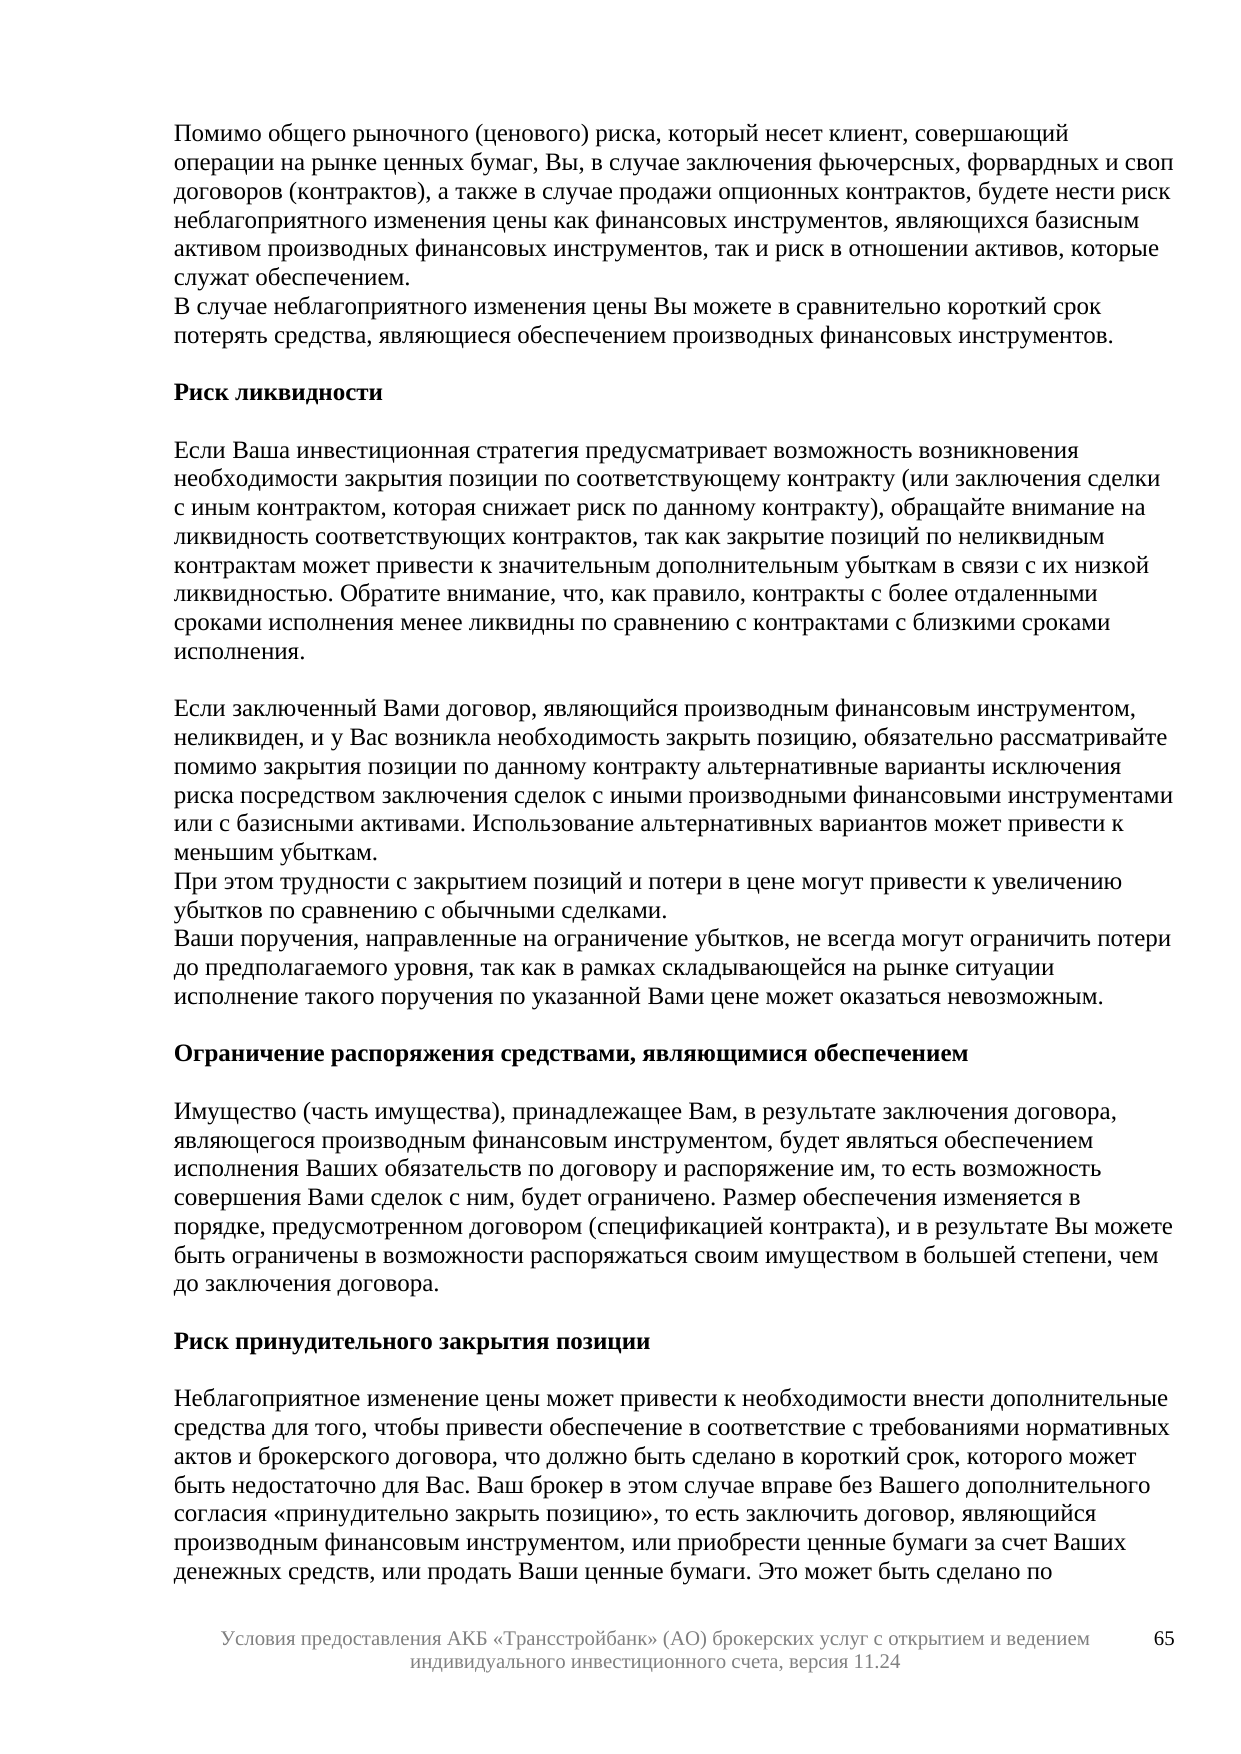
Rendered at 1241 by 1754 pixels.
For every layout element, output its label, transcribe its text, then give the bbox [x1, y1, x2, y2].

text Имущество (часть имущества), принадлежащее Вам, в результате заключения договора, являющегося производным финансовым инструментом, будет являться обеспечением исполнения Ваших обязательств по договору и распоряжение им, то есть возможность совершения Вами сделок с ним, будет ограничено. Размер обеспечения изменяется в порядке, предусмотренном договором (спецификацией контракта), и в результате Вы можете быть ограничены в возможности распоряжаться своим имуществом в большей степени, чем до заключения договора. [173, 1096, 1175, 1297]
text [173, 1383, 1175, 1585]
text Риск принудительного закрытия позиции [173, 1326, 1175, 1355]
text Ограничение распоряжения средствами, являющимися обеспечением [173, 1038, 1175, 1067]
text Помимо общего рыночного (ценового) риска, который несет клиент, совершающий операции на рынке ценных бумаг, Вы, в случае заключения фьючерсных, форвардных и своп договоров (контрактов), а также в случае продажи опционных контрактов, будете нести риск неблагоприятного изменения цены как финансовых инструментов, являющихся базисным активом производных финансовых инструментов, так и риск в отношении активов, которые служат обеспечением. [173, 118, 1175, 291]
text Ваши поручения, направленные на ограничение убытков, не всегда могут ограничить потери до предполагаемого уровня, так как в рамках складывающейся на рынке ситуации исполнение такого поручения по указанной Вами цене может оказаться невозможным. [173, 923, 1175, 1010]
text В случае неблагоприятного изменения цены Вы можете в сравнительно короткий срок потерять средства, являющиеся обеспечением производных финансовых инструментов. [173, 291, 1175, 348]
text Если Ваша инвестиционная стратегия предусматривает возможность возникновения необходимости закрытия позиции по соответствующему контракту (или заключения сделки с иным контрактом, которая снижает риск по данному контракту), обращайте внимание на ликвидность соответствующих контрактов, так как закрытие позиций по неликвидным контрактам может привести к значительным дополнительным убыткам в связи с их низкой ликвидностью. Обратите внимание, что, как правило, контракты с более отдаленными сроками исполнения менее ликвидны по сравнению с контрактами с близкими сроками исполнения. [173, 435, 1175, 665]
text Риск ликвидности [173, 377, 1175, 406]
text Если заключенный Вами договор, являющийся производным финансовым инструментом, неликвиден, и у Вас возникла необходимость закрыть позицию, обязательно рассматривайте помимо закрытия позиции по данному контракту альтернативные варианты исключения риска посредством заключения сделок с иными производными финансовыми инструментами или с базисными активами. Использование альтернативных вариантов может привести к меньшим убыткам. [173, 693, 1175, 866]
text При этом трудности с закрытием позиций и потери в цене могут привести к увеличению убытков по сравнению с обычными сделками. [173, 866, 1175, 923]
